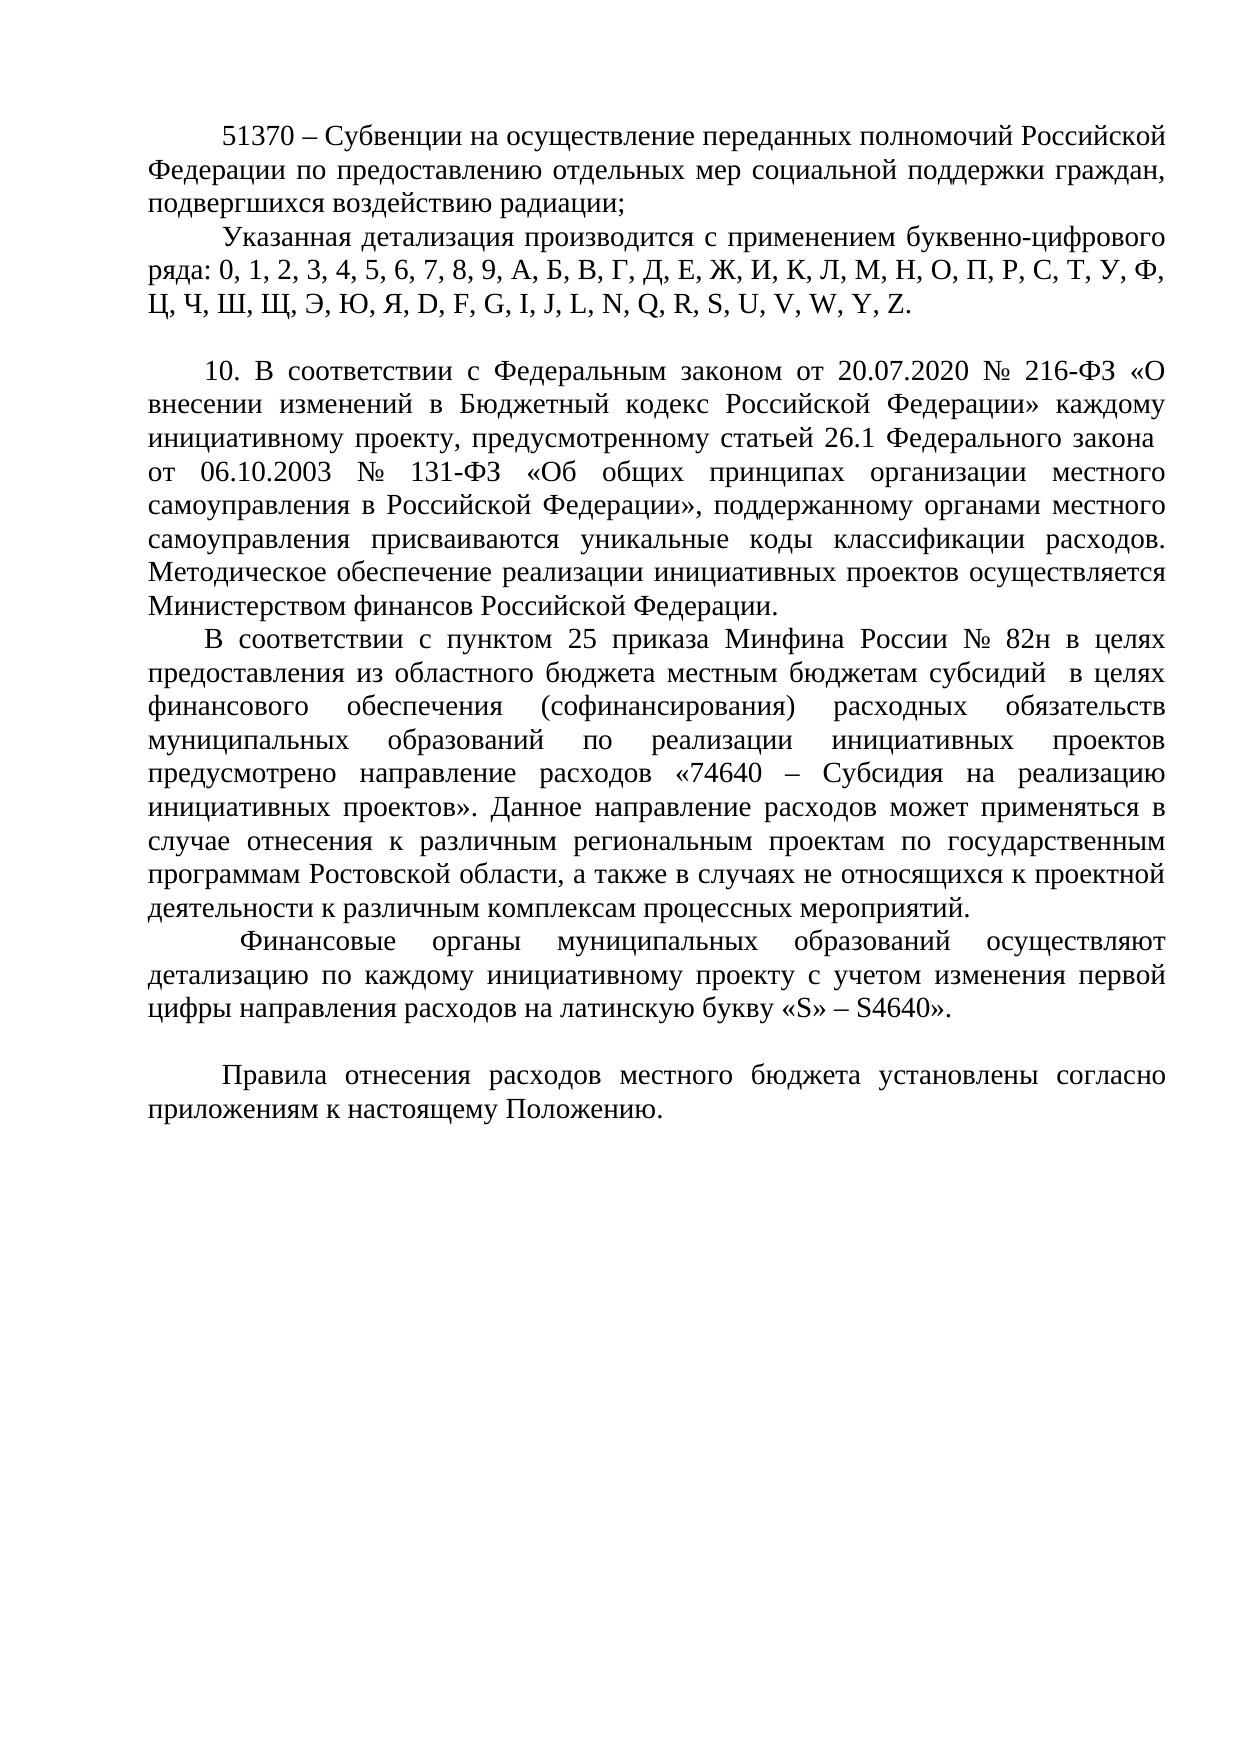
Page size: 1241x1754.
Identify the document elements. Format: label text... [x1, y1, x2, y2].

text 10. В соответствии с Федеральным законом от 20.07.2020 № 216-ФЗ «О внесении изменений в Бюджетный кодекс Российской Федерации» каждому инициативному проекту, предусмотренному статьей 26.1 Федерального закона от 06.10.2003 № 131-ФЗ «Об общих принципах организации местного самоуправления в Российской Федерации», поддержанному органами местного самоуправления присваиваются уникальные коды классификации расходов. Методическое обеспечение реализации инициативных проектов осуществляется Министерством финансов Российской Федерации. [148, 353, 1167, 621]
text В соответствии с пунктом 25 приказа Минфина России № 82н в целях предоставления из областного бюджета местным бюджетам субсидий в целях финансового обеспечения (софинансирования) расходных обязательств муниципальных образований по реализации инициативных проектов предусмотрено направление расходов «74640 – Субсидия на реализацию инициативных проектов». Данное направление расходов может применяться в случае отнесения к различным региональным проектам по государственным программам Ростовской области, а также в случаях не относящихся к проектной деятельности к различным комплексам процессных мероприятий. [148, 621, 1167, 923]
text Финансовые органы муниципальных образований осуществляют детализацию по каждому инициативному проекту с учетом изменения первой цифры направления расходов на латинскую букву «S» – S4640». [148, 923, 1167, 1024]
text 51370 – Субвенции на осуществление переданных полномочий Российской Федерации по предоставлению отдельных мер социальной поддержки граждан, подвергшихся воздействию радиации; [148, 118, 1167, 219]
text Правила отнесения расходов местного бюджета установлены согласно приложениям к настоящему Положению. [148, 1057, 1167, 1124]
text Указанная детализация производится с применением буквенно-цифрового ряда: 0, 1, 2, 3, 4, 5, 6, 7, 8, 9, А, Б, В, Г, Д, Е, Ж, И, К, Л, М, Н, О, П, Р, С, Т, У, Ф, Ц, Ч, Ш, Щ, Э, Ю, Я, D, F, G, I, J, L, N, Q, R, S, U, V, W, Y, Z. [148, 219, 1167, 319]
